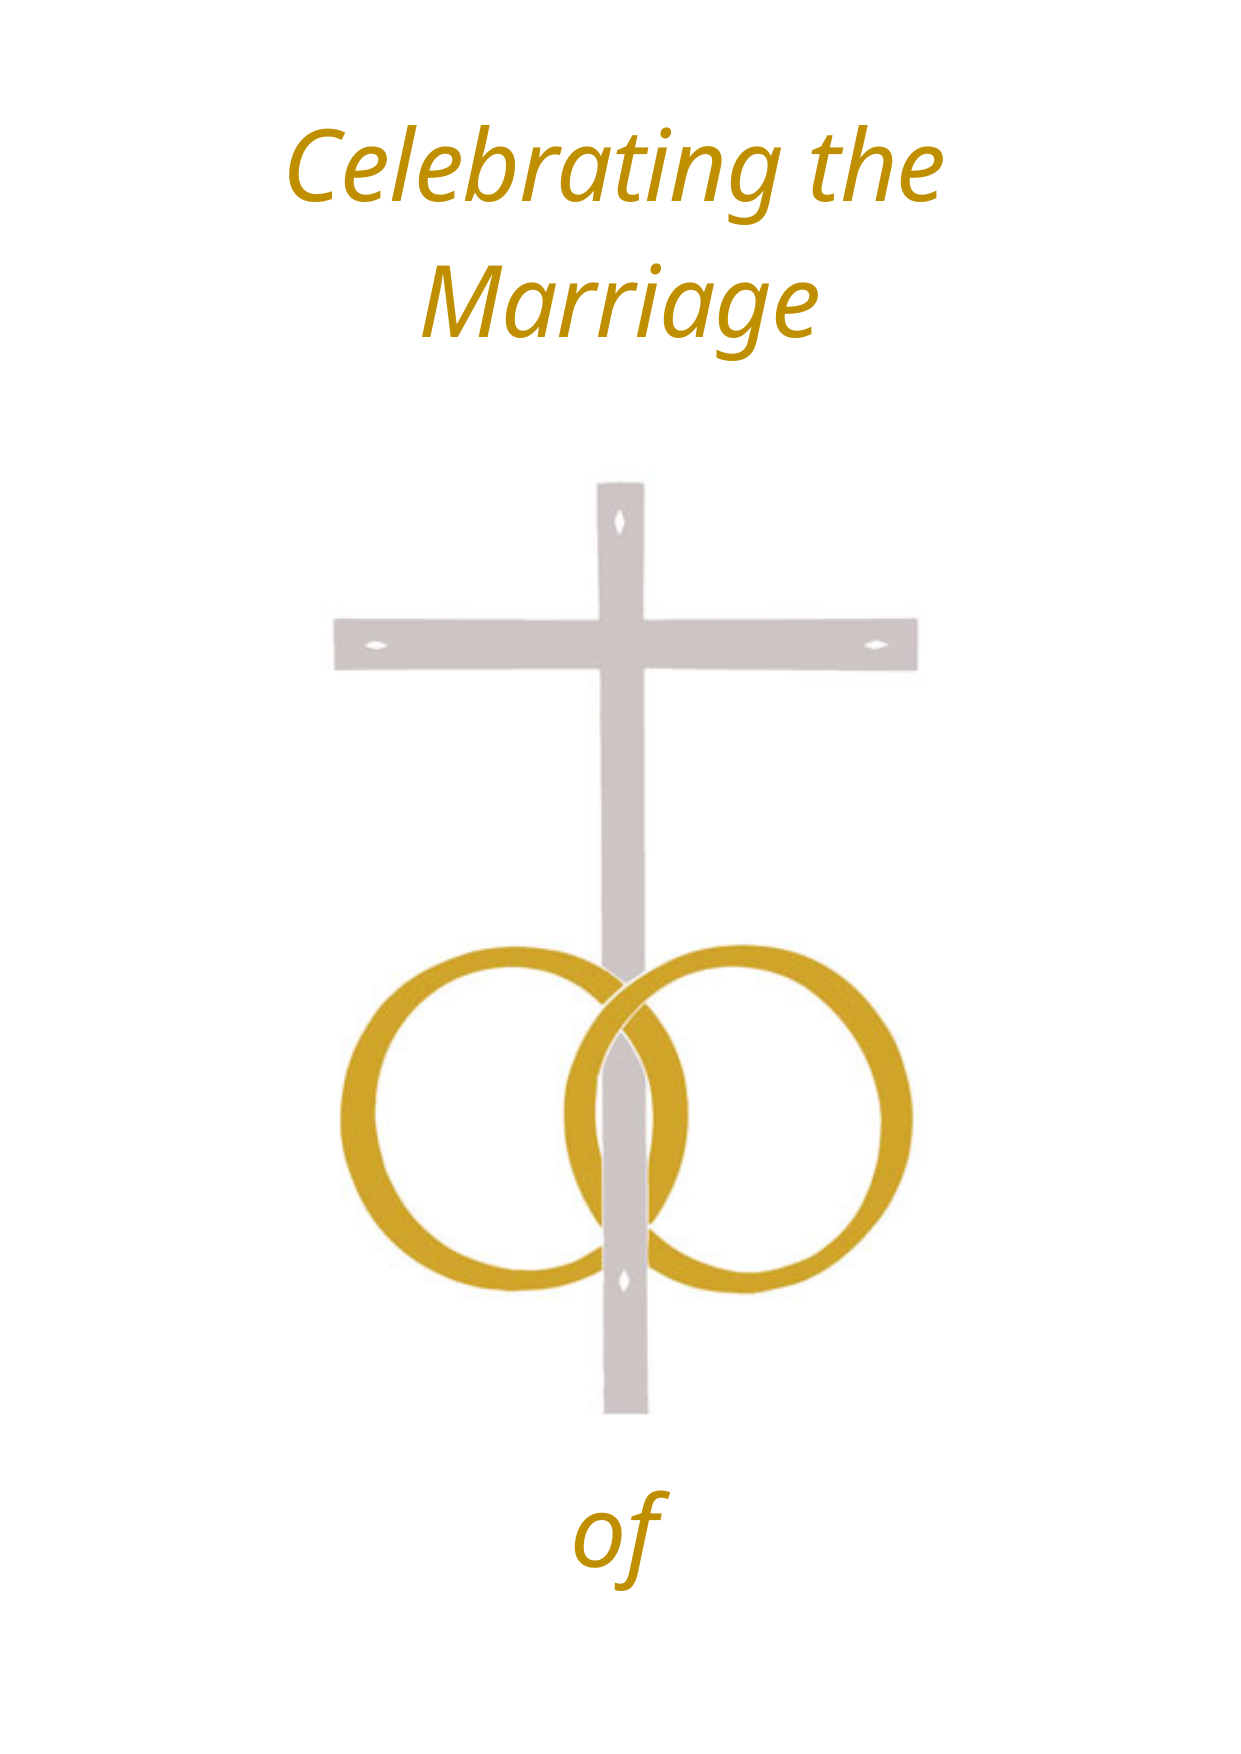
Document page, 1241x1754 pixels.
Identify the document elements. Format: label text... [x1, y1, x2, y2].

text of [77, 1460, 1163, 1597]
title Celebrating the Marriage [77, 94, 1163, 367]
picture [261, 416, 979, 1415]
